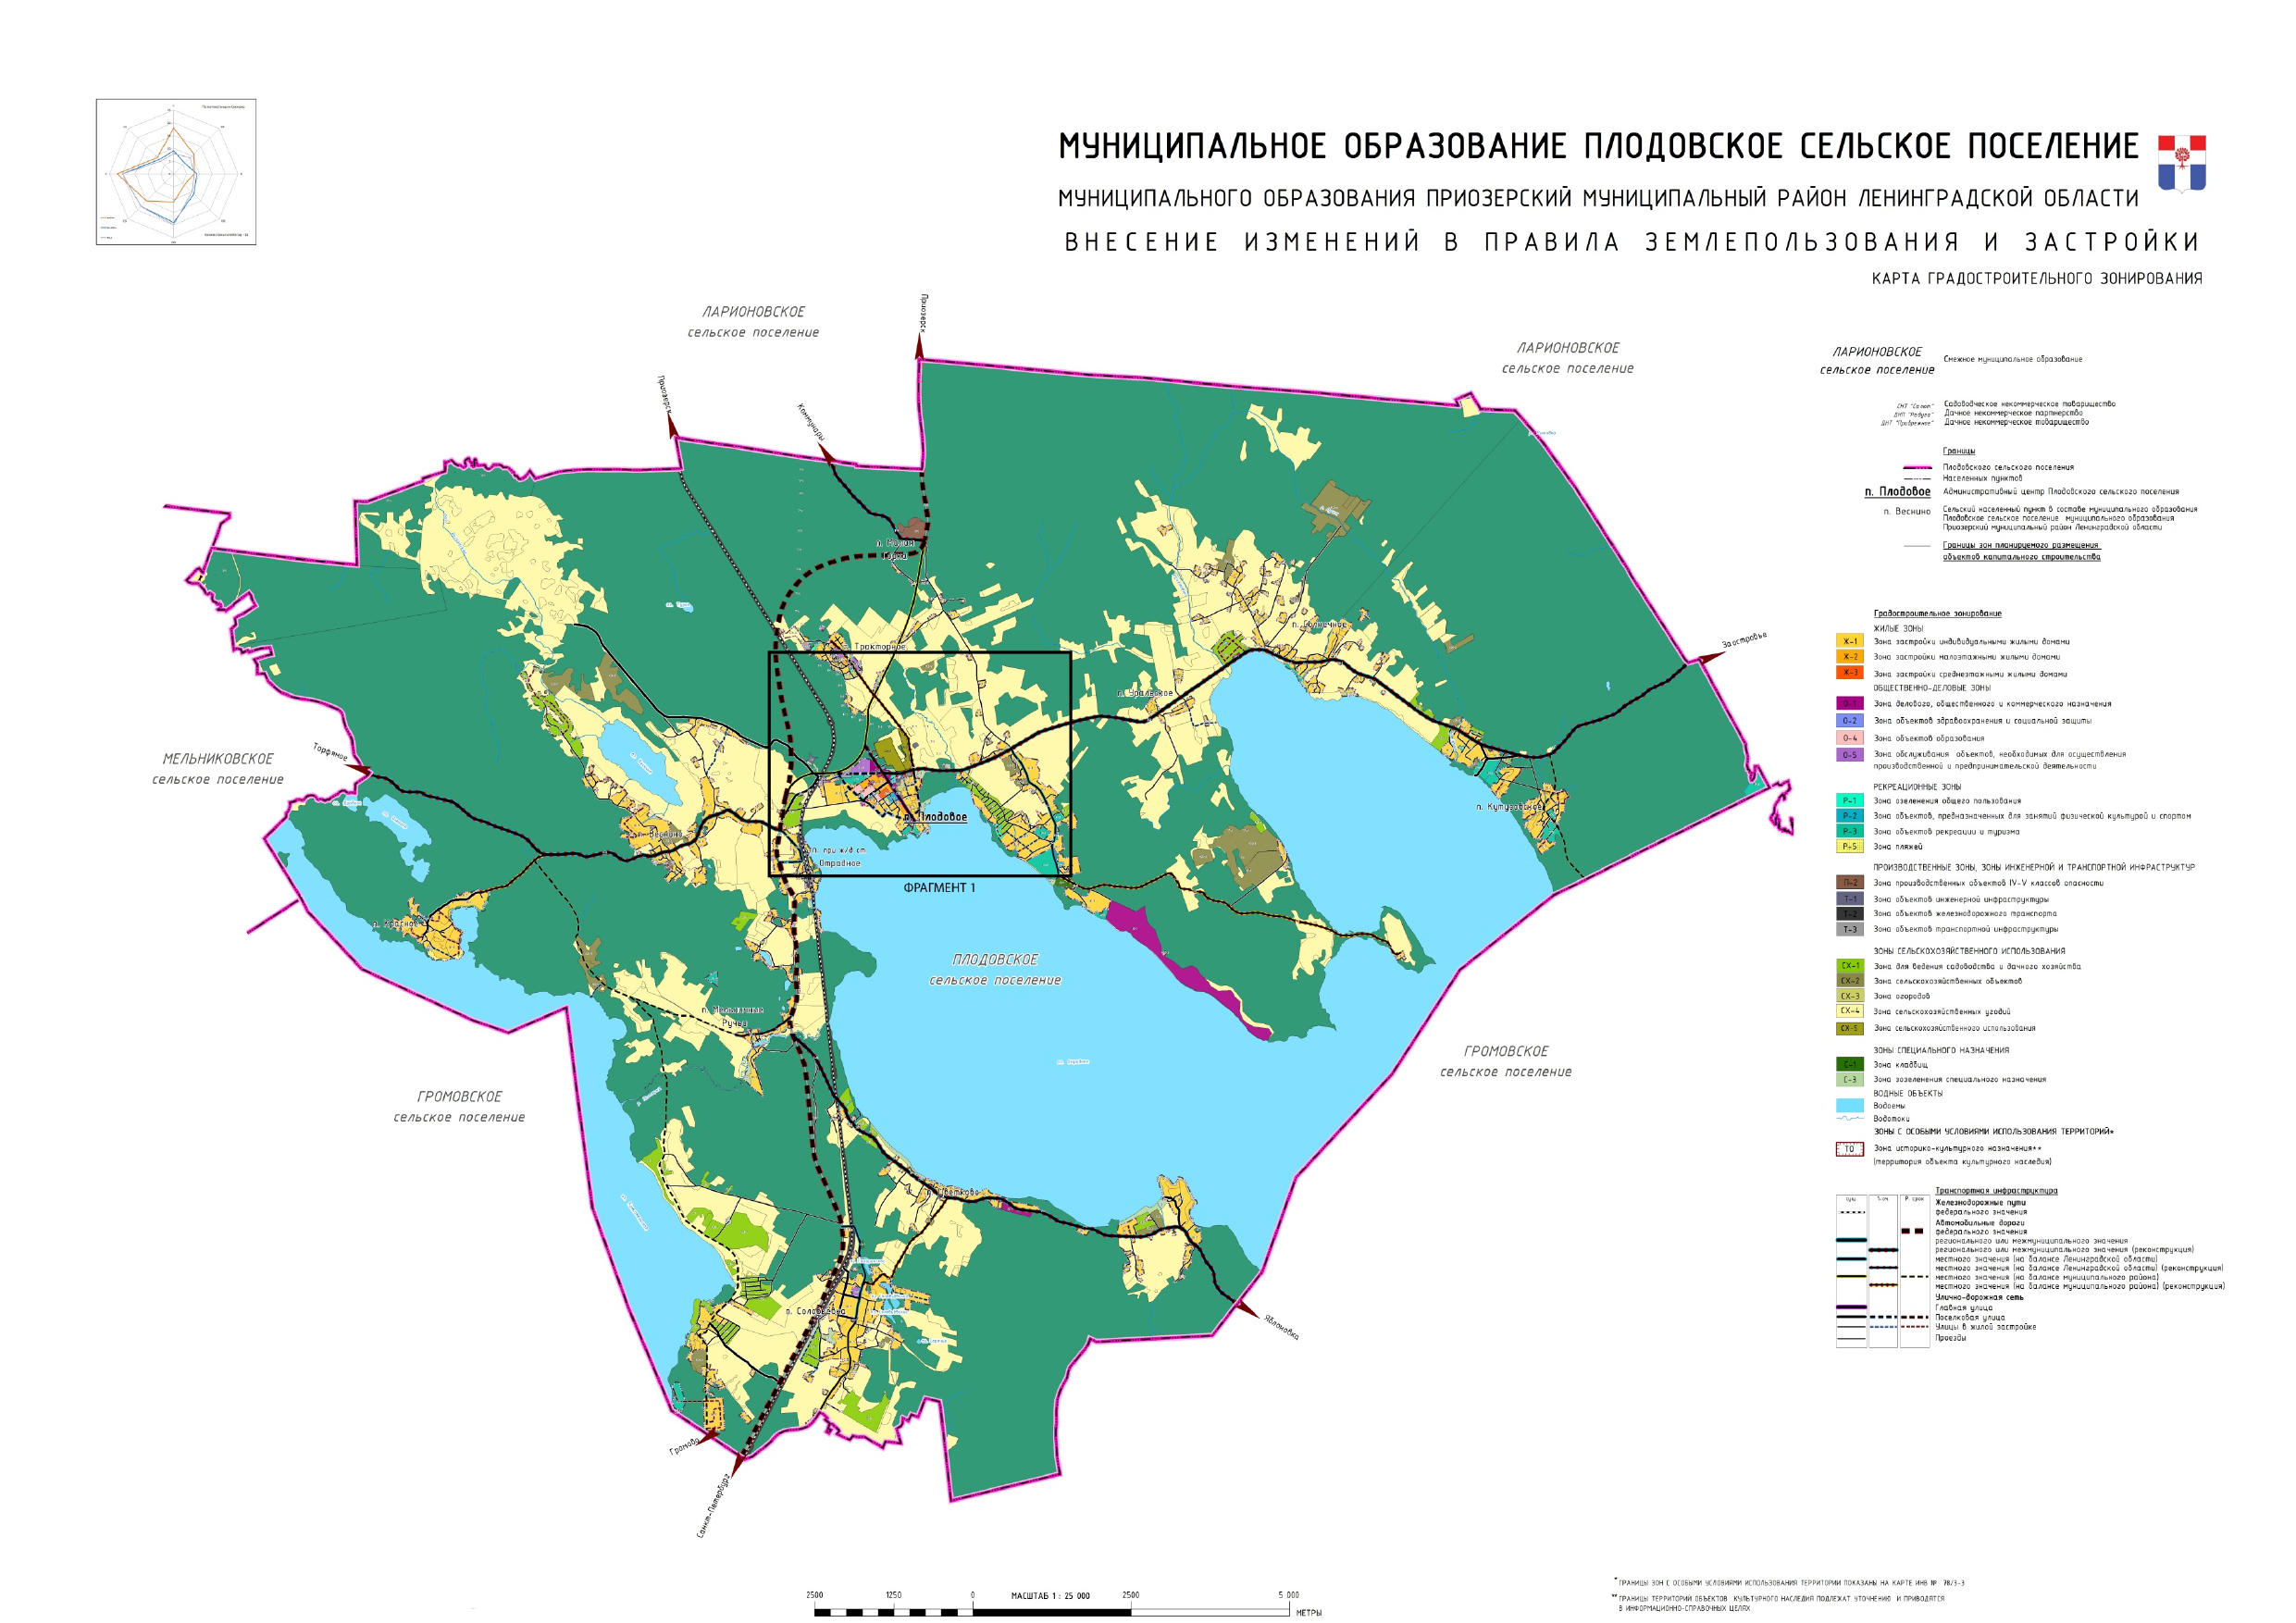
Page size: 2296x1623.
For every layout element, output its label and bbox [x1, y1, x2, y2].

picture [69, 73, 2227, 1623]
